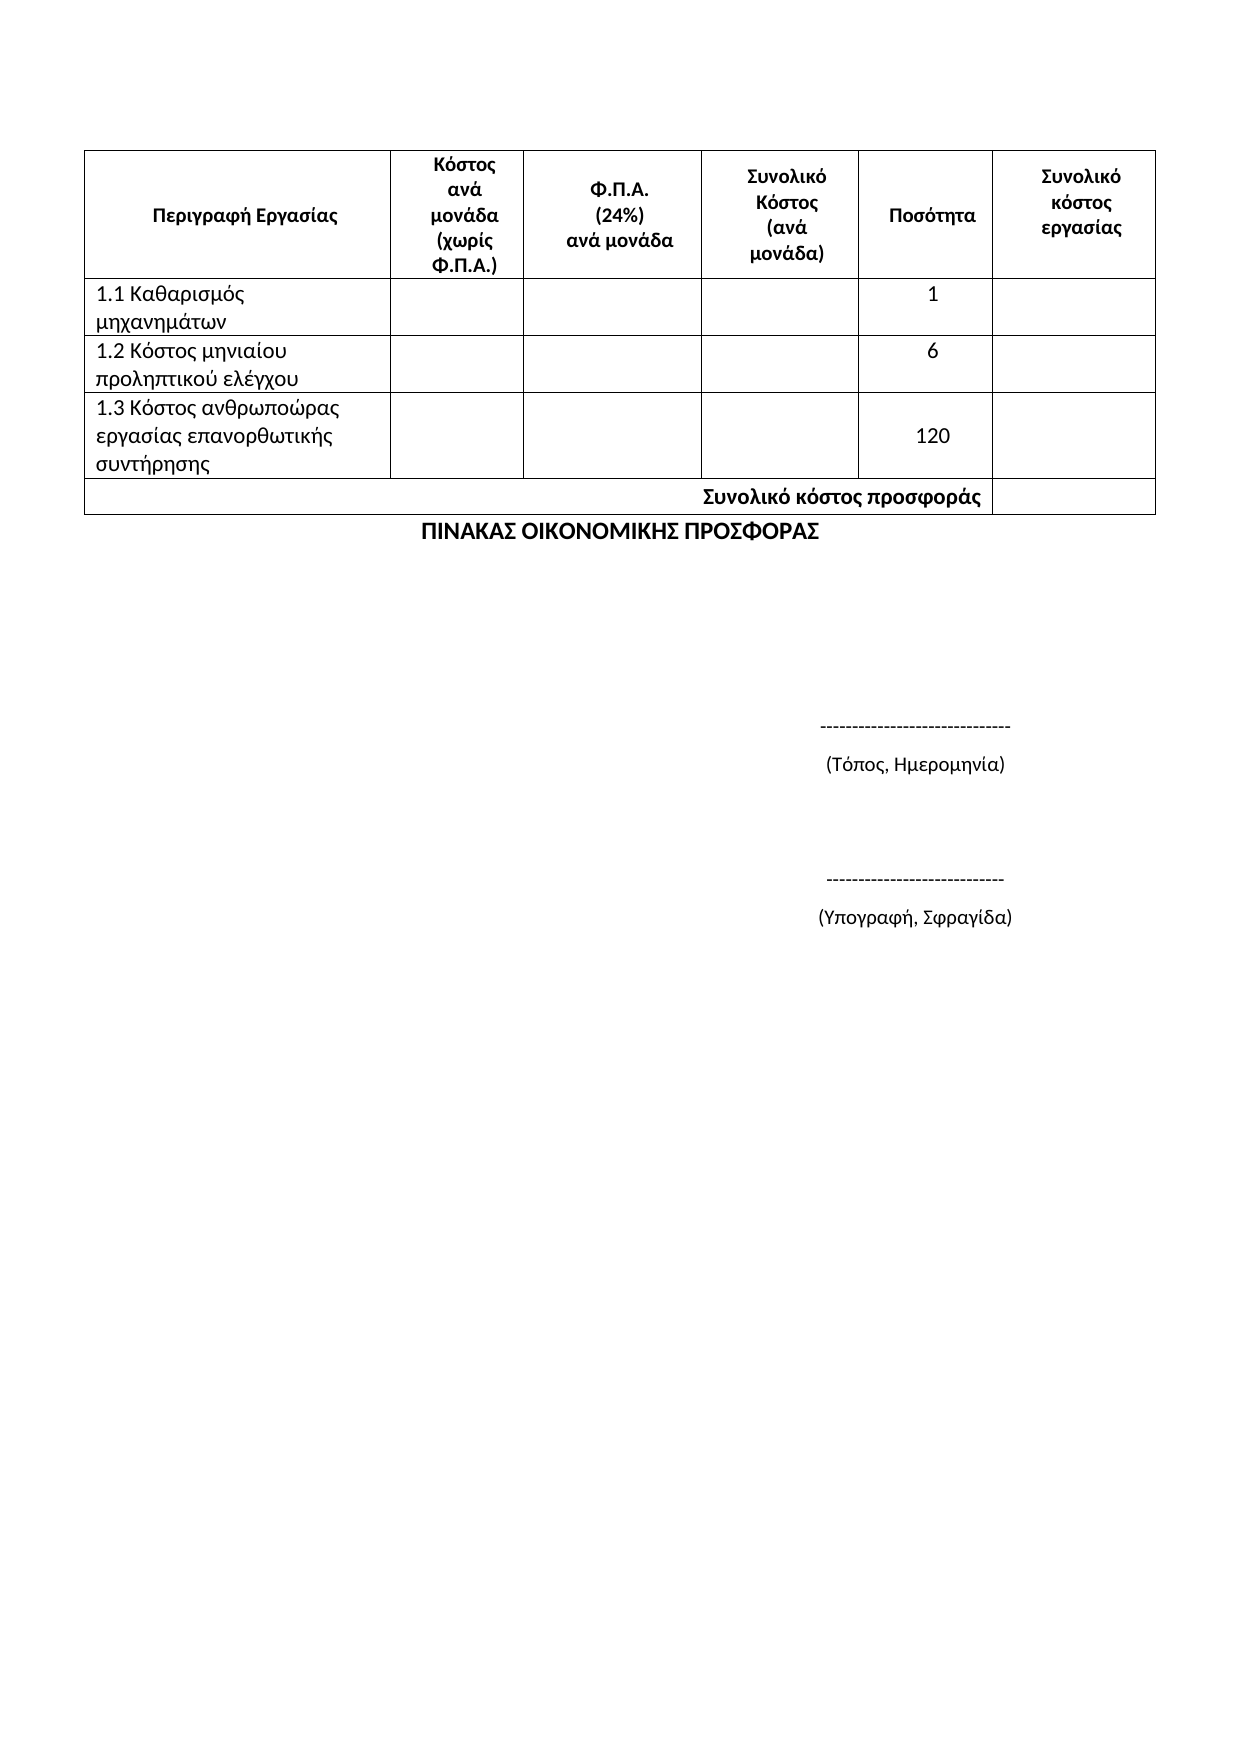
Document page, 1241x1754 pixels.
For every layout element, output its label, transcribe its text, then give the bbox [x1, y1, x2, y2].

list (Υπογραφή, Σφραγίδα) [778, 904, 1053, 929]
table_cell Συνολικό κόστος προσφοράς [85, 479, 992, 514]
list ------------------------------ [778, 713, 1053, 739]
table_cell [702, 279, 858, 335]
table_cell [524, 393, 701, 477]
table_header Συνολικό κόστος εργασίας [993, 151, 1155, 278]
table_header Περιγραφή Εργασίας [85, 151, 390, 278]
table_cell 6 [859, 336, 992, 392]
table_cell [702, 336, 858, 392]
table_header Ποσότητα [859, 151, 992, 278]
table_cell [391, 336, 523, 392]
table_cell [993, 336, 1155, 392]
table_cell 1.1 Καθαρισμός μηχανημάτων [85, 279, 390, 335]
table_cell [524, 336, 701, 392]
text ΠΙΝΑΚΑΣ ΟΙΚΟΝΟΜΙΚΗΣ ΠΡΟΣΦΟΡΑΣ [187, 515, 1053, 546]
table_header Φ.Π.Α. (24%) ανά μονάδα [524, 151, 701, 278]
table_cell [993, 393, 1155, 477]
list ---------------------------- [778, 866, 1053, 891]
table_cell [391, 279, 523, 335]
table_cell [702, 393, 858, 477]
table_cell [993, 279, 1155, 335]
table_cell 1 [859, 279, 992, 335]
table_cell [524, 279, 701, 335]
table_cell 120 [859, 393, 992, 477]
table_header Κόστος ανά μονάδα (χωρίς Φ.Π.Α.) [391, 151, 523, 278]
table_cell [391, 393, 523, 477]
table_cell [993, 479, 1155, 514]
table_cell 1.2 Κόστος μηνιαίου προληπτικού ελέγχου [85, 336, 390, 392]
table_header Συνολικό Κόστος (ανά μονάδα) [702, 151, 858, 278]
table_cell 1.3 Κόστος ανθρωποώρας εργασίας επανορθωτικής συντήρησης [85, 393, 390, 477]
list (Τόπος, Ημερομηνία) [778, 751, 1053, 777]
